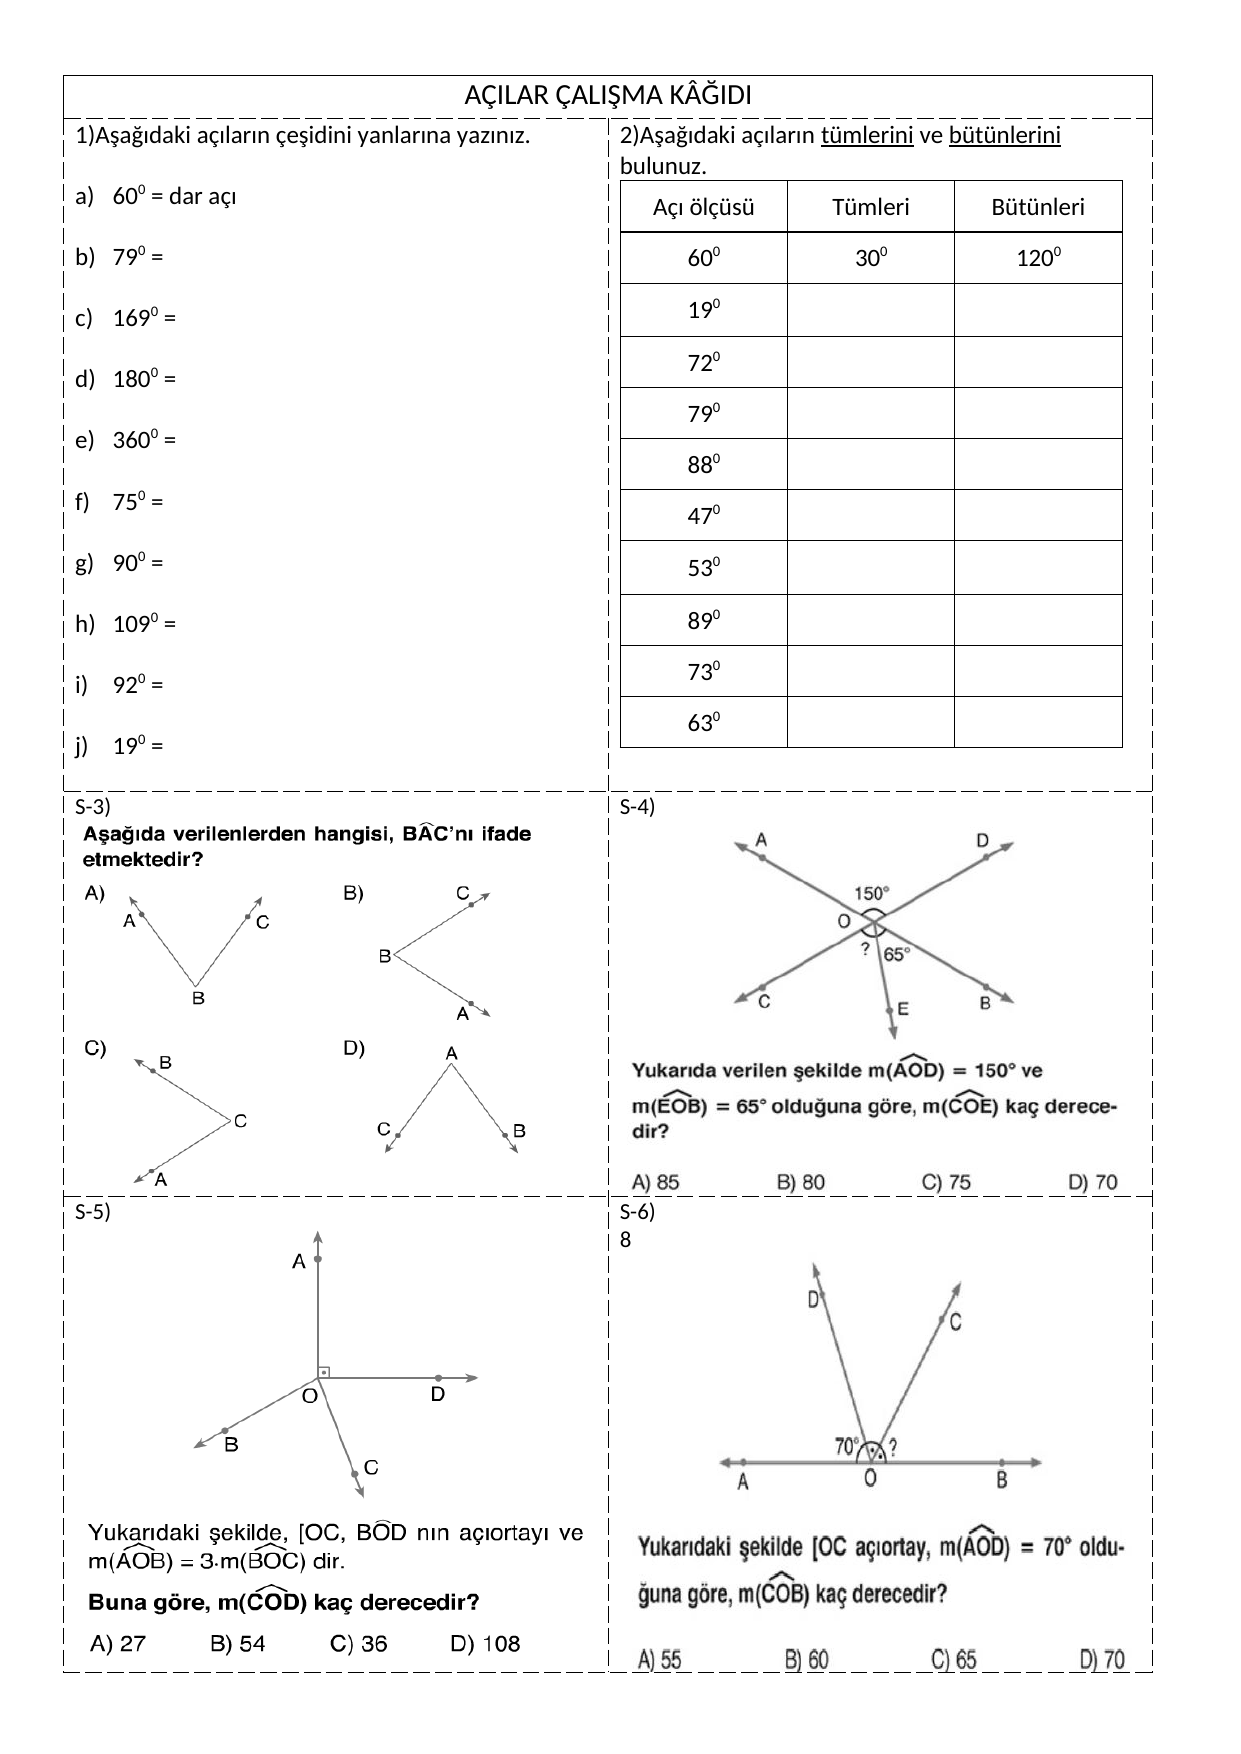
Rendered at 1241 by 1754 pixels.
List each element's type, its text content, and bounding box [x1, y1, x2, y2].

table_cell S-4) [608, 791, 1153, 1196]
table_cell S-5) [64, 1196, 608, 1672]
table_cell S-3) [64, 791, 608, 1196]
table_cell S-6) 8 [608, 1196, 1153, 1672]
table_cell 2)Aşağıdaki açıların tümlerini ve bütünlerini bulunuz. [608, 118, 1153, 791]
table_cell 1)Aşağıdaki açıların çeşidini yanlarına yazınız. 600 = dar açı 790 = 1690 = 1800 = 3600 = 750 = 900 = 1090 = 920 = 190 = [64, 118, 608, 791]
table_header AÇILAR ÇALIŞMA KÂĞIDI [64, 76, 1152, 118]
